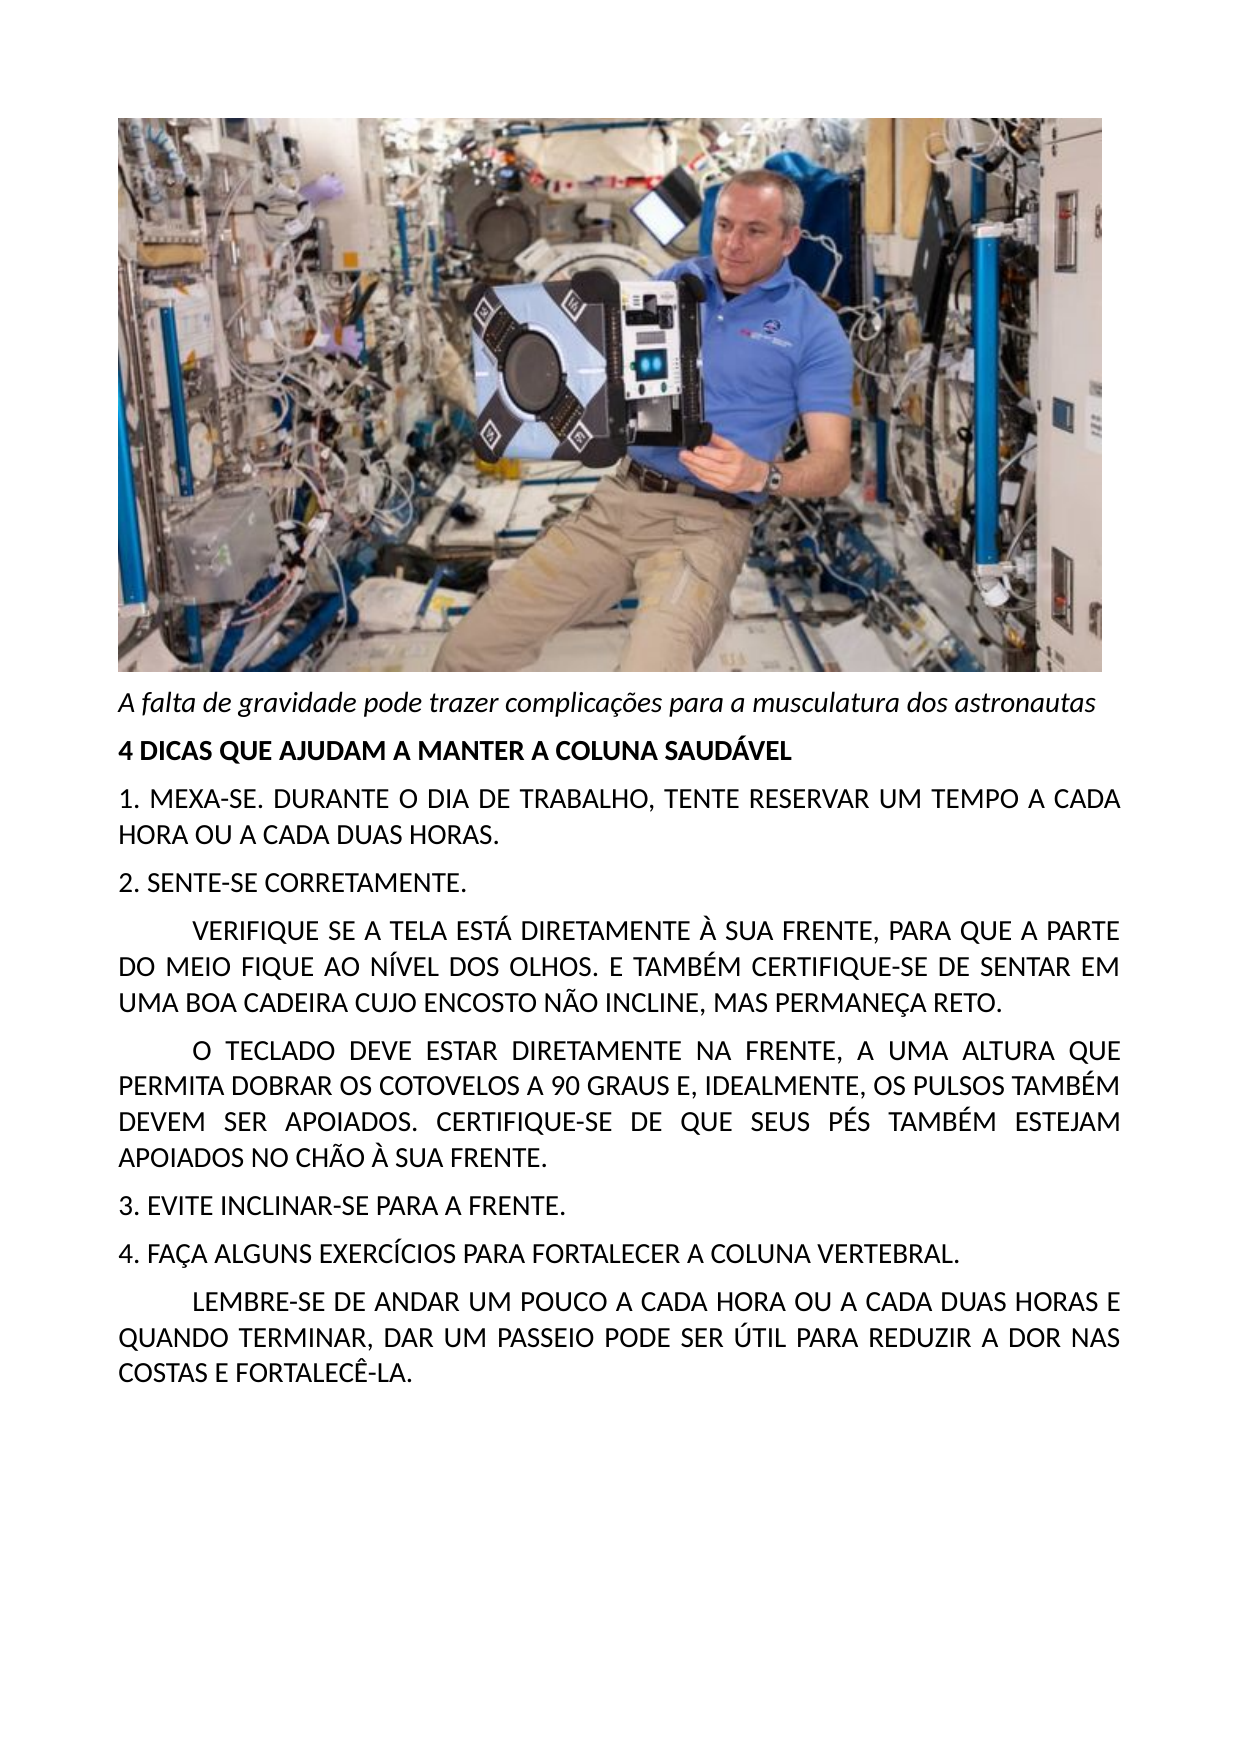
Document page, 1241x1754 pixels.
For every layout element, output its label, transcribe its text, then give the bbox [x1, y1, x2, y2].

text O TECLADO DEVE ESTAR DIRETAMENTE NA FRENTE, A UMA ALTURA QUE PERMITA DOBRAR OS COTOVELOS A 90 GRAUS E, IDEALMENTE, OS PULSOS TAMBÉM DEVEM SER APOIADOS. CERTIFIQUE-SE DE QUE SEUS PÉS TAMBÉM ESTEJAM APOIADOS NO CHÃO À SUA FRENTE. [118, 1032, 1122, 1174]
text VERIFIQUE SE A TELA ESTÁ DIRETAMENTE À SUA FRENTE, PARA QUE A PARTE DO MEIO FIQUE AO NÍVEL DOS OLHOS. E TAMBÉM CERTIFIQUE-SE DE SENTAR EM UMA BOA CADEIRA CUJO ENCOSTO NÃO INCLINE, MAS PERMANEÇA RETO. [118, 912, 1122, 1019]
picture [118, 446, 124, 471]
text 4 DICAS QUE AJUDAM A MANTER A COLUNA SAUDÁVEL [118, 732, 1122, 768]
text LEMBRE-SE DE ANDAR UM POUCO A CADA HORA OU A CADA DUAS HORAS E QUANDO TERMINAR, DAR UM PASSEIO PODE SER ÚTIL PARA REDUZIR A DOR NAS COSTAS E FORTALECÊ-LA. [118, 1283, 1122, 1390]
text 1. MEXA-SE. DURANTE O DIA DE TRABALHO, TENTE RESERVAR UM TEMPO A CADA HORA OU A CADA DUAS HORAS. [118, 781, 1122, 852]
text 4. FAÇA ALGUNS EXERCÍCIOS PARA FORTALECER A COLUNA VERTEBRAL. [118, 1235, 1122, 1271]
picture [118, 118, 1102, 672]
text A falta de gravidade pode trazer complicações para a musculatura dos astronautas [118, 684, 1122, 720]
text 2. SENTE-SE CORRETAMENTE. [118, 864, 1122, 900]
text 3. EVITE INCLINAR-SE PARA A FRENTE. [118, 1187, 1122, 1222]
